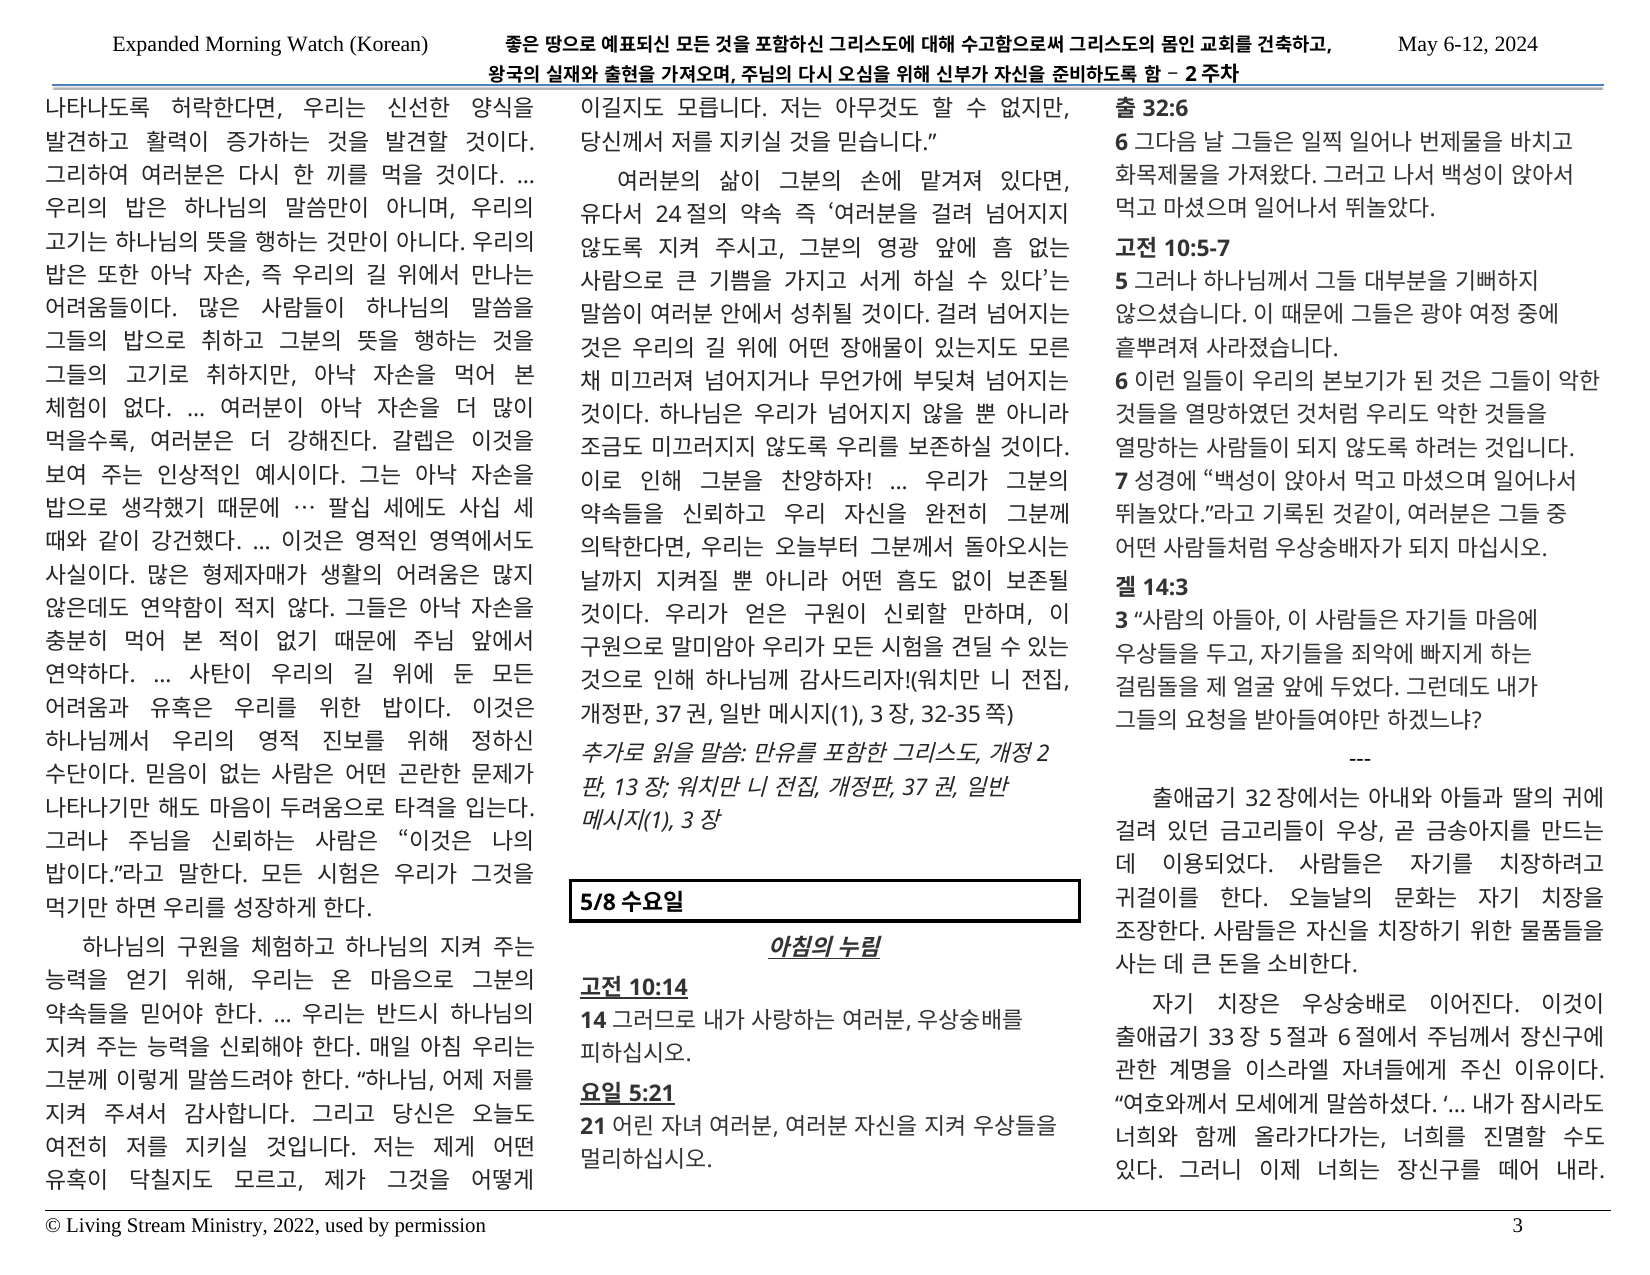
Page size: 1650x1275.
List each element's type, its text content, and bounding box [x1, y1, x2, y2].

text 출애굽기 32장에서는 아내와 아들과 딸의 귀에 걸려 있던 금고리들이 우상, 곧 금송아지를 만드는 데 이용되었다. 사람들은 자기를 치장하려고 귀걸이를 한다. 오늘날의 문화는 자기 치장을 조장한다. 사람들은 자신을 치장하기 위한 물품들을 사는 데 큰 돈을 소비한다. [1115, 779, 1605, 979]
text 겔 14:3 3 “사람의 아들아, 이 사람들은 자기들 마음에 우상들을 두고, 자기들을 죄악에 빠지게 하는 걸림돌을 제 얼굴 앞에 두었다. 그런데도 내가 그들의 요청을 받아들여야만 하겠느냐? [1115, 569, 1605, 736]
text 추가로 읽을 말씀: 만유를 포함한 그리스도, 개정 2판, 13장; 워치만 니 전집, 개정판, 37권, 일반 메시지(1), 3장 [580, 735, 1070, 835]
text 요일 5:21 21 어린 자녀 여러분, 여러분 자신을 지켜 우상들을 멀리하십시오. [580, 1075, 1070, 1175]
text 아침의 누림 [580, 929, 1070, 962]
text 여러분의 삶이 그분의 손에 맡겨져 있다면, 유다서 24절의 약속 즉 ‘여러분을 걸려 넘어지지 않도록 지켜 주시고, 그분의 영광 앞에 흠 없는 사람으로 큰 기쁨을 가지고 서게 하실 수 있다’는 말씀이 여러분 안에서 성취될 것이다. 걸려 넘어지는 것은 우리의 길 위에 어떤 장애물이 있는지도 모른 채 미끄러져 넘어지거나 무언가에 부딪쳐 넘어지는 것이다. 하나님은 우리가 넘어지지 않을 뿐 아니라 조금도 미끄러지지 않도록 우리를 보존하실 것이다. 이로 인해 그분을 찬양하자! … 우리가 그분의 약속들을 신뢰하고 우리 자신을 완전히 그분께 의탁한다면, 우리는 오늘부터 그분께서 돌아오시는 날까지 지켜질 뿐 아니라 어떤 흠도 없이 보존될 것이다. 우리가 얻은 구원이 신뢰할 만하며, 이 구원으로 말미암아 우리가 모든 시험을 견딜 수 있는 것으로 인해 하나님께 감사드리자!(워치만 니 전집, 개정판, 37권, 일반 메시지(1), 3장, 32-35쪽) [580, 163, 1070, 729]
text 하나님의 구원을 체험하고 하나님의 지켜 주는 능력을 얻기 위해, 우리는 온 마음으로 그분의 약속들을 믿어야 한다. … 우리는 반드시 하나님의 지켜 주는 능력을 신뢰해야 한다. 매일 아침 우리는 그분께 이렇게 말씀드려야 한다. “하나님, 어제 저를 지켜 주셔서 감사합니다. 그리고 당신은 오늘도 여전히 저를 지키실 것입니다. 저는 제게 어떤 유혹이 닥칠지도 모르고, 제가 그것을 어떻게 이길지도 모릅니다. 저는 아무것도 할 수 없지만, 당신께서 저를 지키실 것을 믿습니다.” [580, 90, 1070, 157]
text 5/8 수요일 [572, 882, 1078, 919]
text 고전 10:14 14 그러므로 내가 사랑하는 여러분, 우상숭배를 피하십시오. [580, 968, 1070, 1068]
text 하나님의 구원을 체험하고 하나님의 지켜 주는 능력을 얻기 위해, 우리는 온 마음으로 그분의 약속들을 믿어야 한다. … 우리는 반드시 하나님의 지켜 주는 능력을 신뢰해야 한다. 매일 아침 우리는 그분께 이렇게 말씀드려야 한다. “하나님, 어제 저를 지켜 주셔서 감사합니다. 그리고 당신은 오늘도 여전히 저를 지키실 것입니다. 저는 제게 어떤 유혹이 닥칠지도 모르고, 제가 그것을 어떻게 이길지도 모릅니다. 저는 아무것도 할 수 없지만, 당신께서 저를 지키실 것을 믿습니다.” [45, 929, 535, 1196]
text --- [1115, 742, 1605, 773]
text 출 32:6 6 그다음 날 그들은 일찍 일어나 번제물을 바치고 화목제물을 가져왔다. 그러고 나서 백성이 앉아서 먹고 마셨으며 일어나서 뛰놀았다. [1115, 90, 1605, 223]
text 고전 10:5-7 5 그러나 하나님께서 그들 대부분을 기뻐하지 않으셨습니다. 이 때문에 그들은 광야 여정 중에 흩뿌려져 사라졌습니다. 6 이런 일들이 우리의 본보기가 된 것은 그들이 악한 것들을 열망하였던 것처럼 우리도 악한 것들을 열망하는 사람들이 되지 않도록 하려는 것입니다. 7 성경에 “백성이 앉아서 먹고 마셨으며 일어나서 뛰놀았다.”라고 기록된 것같이, 여러분은 그들 중 어떤 사람들처럼 우상숭배자가 되지 마십시오. [1115, 229, 1605, 563]
